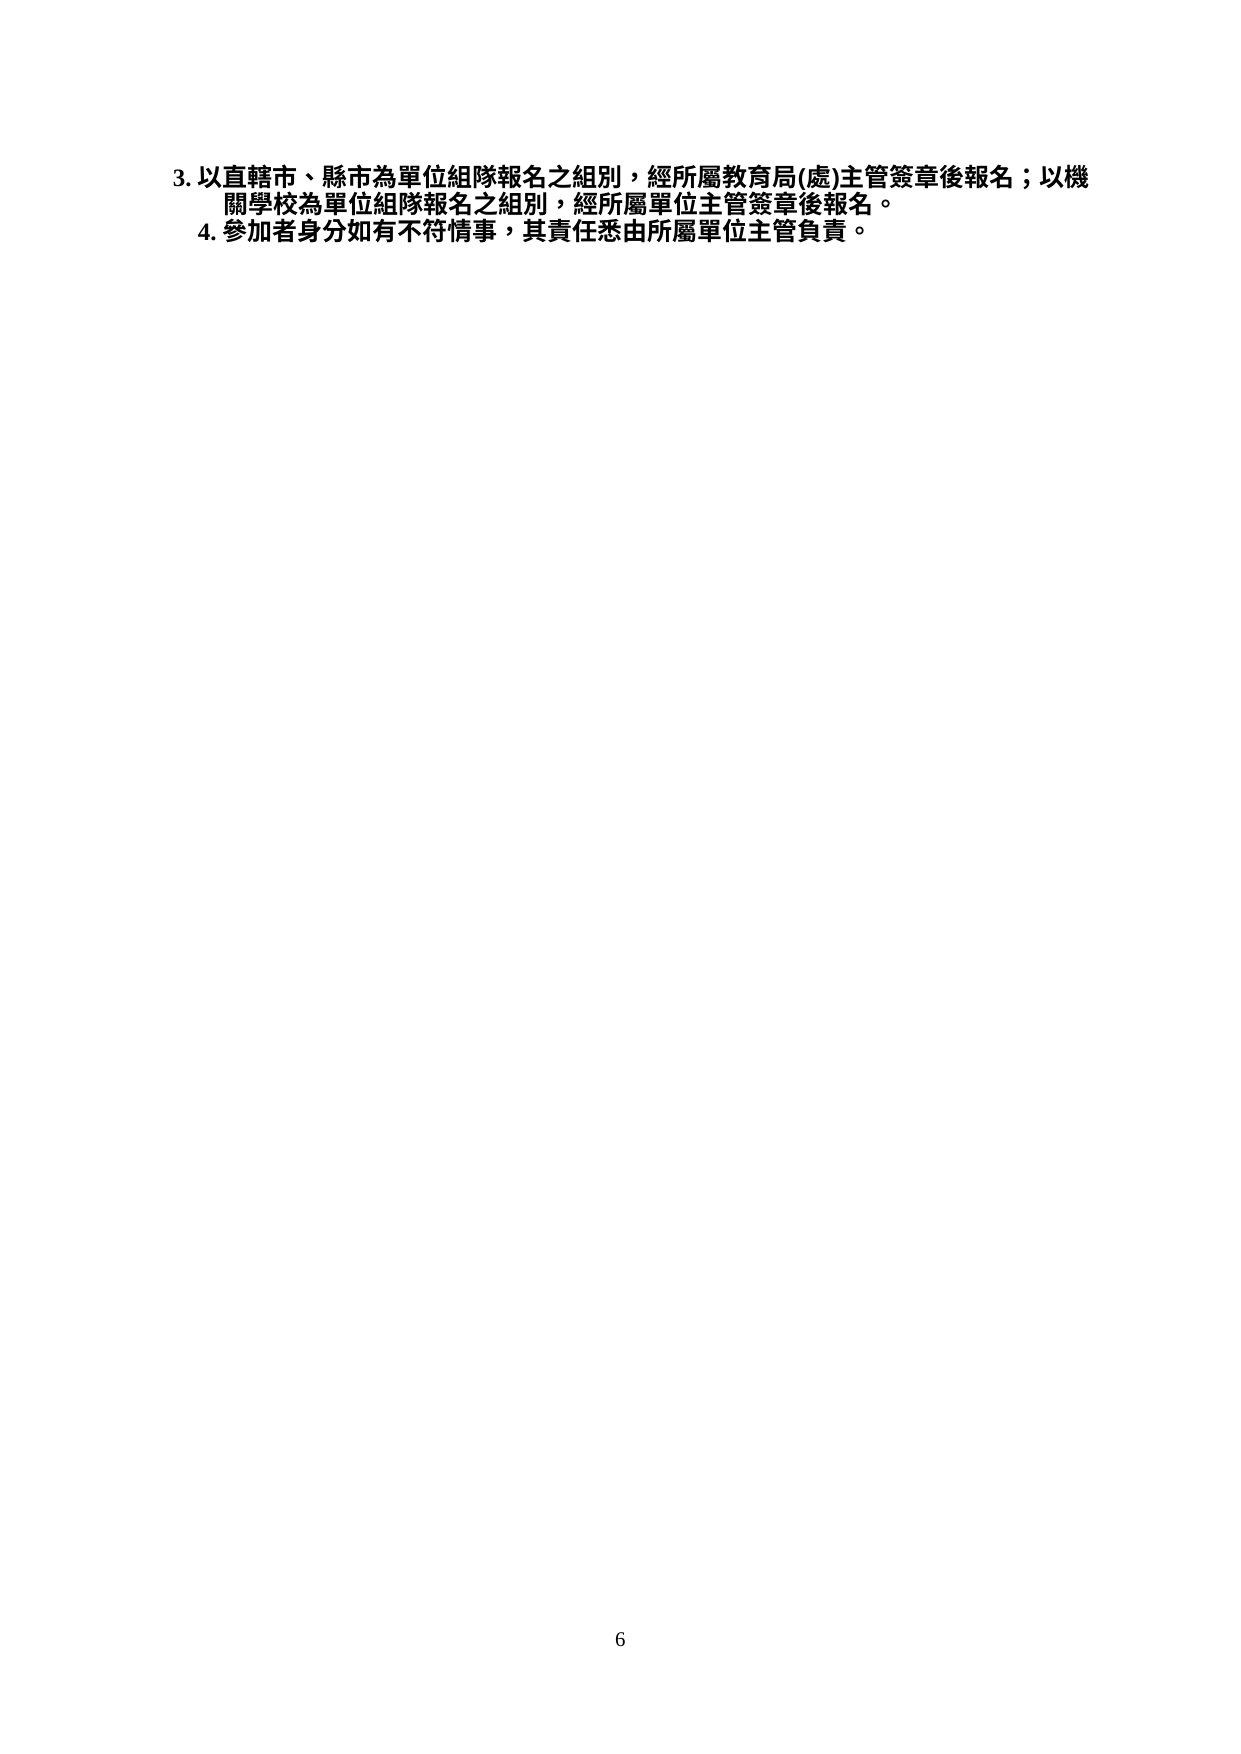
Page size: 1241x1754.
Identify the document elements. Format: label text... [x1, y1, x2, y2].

text 3. 以直轄市、縣市為單位組隊報名之組別，經所屬教育局(處)主管簽章後報名；以機關學校為單位組隊報名之組別，經所屬單位主管簽章後報名。 [148, 164, 1092, 219]
text 4. 參加者身分如有不符情事，其責任悉由所屬單位主管負責。 [148, 219, 1092, 246]
